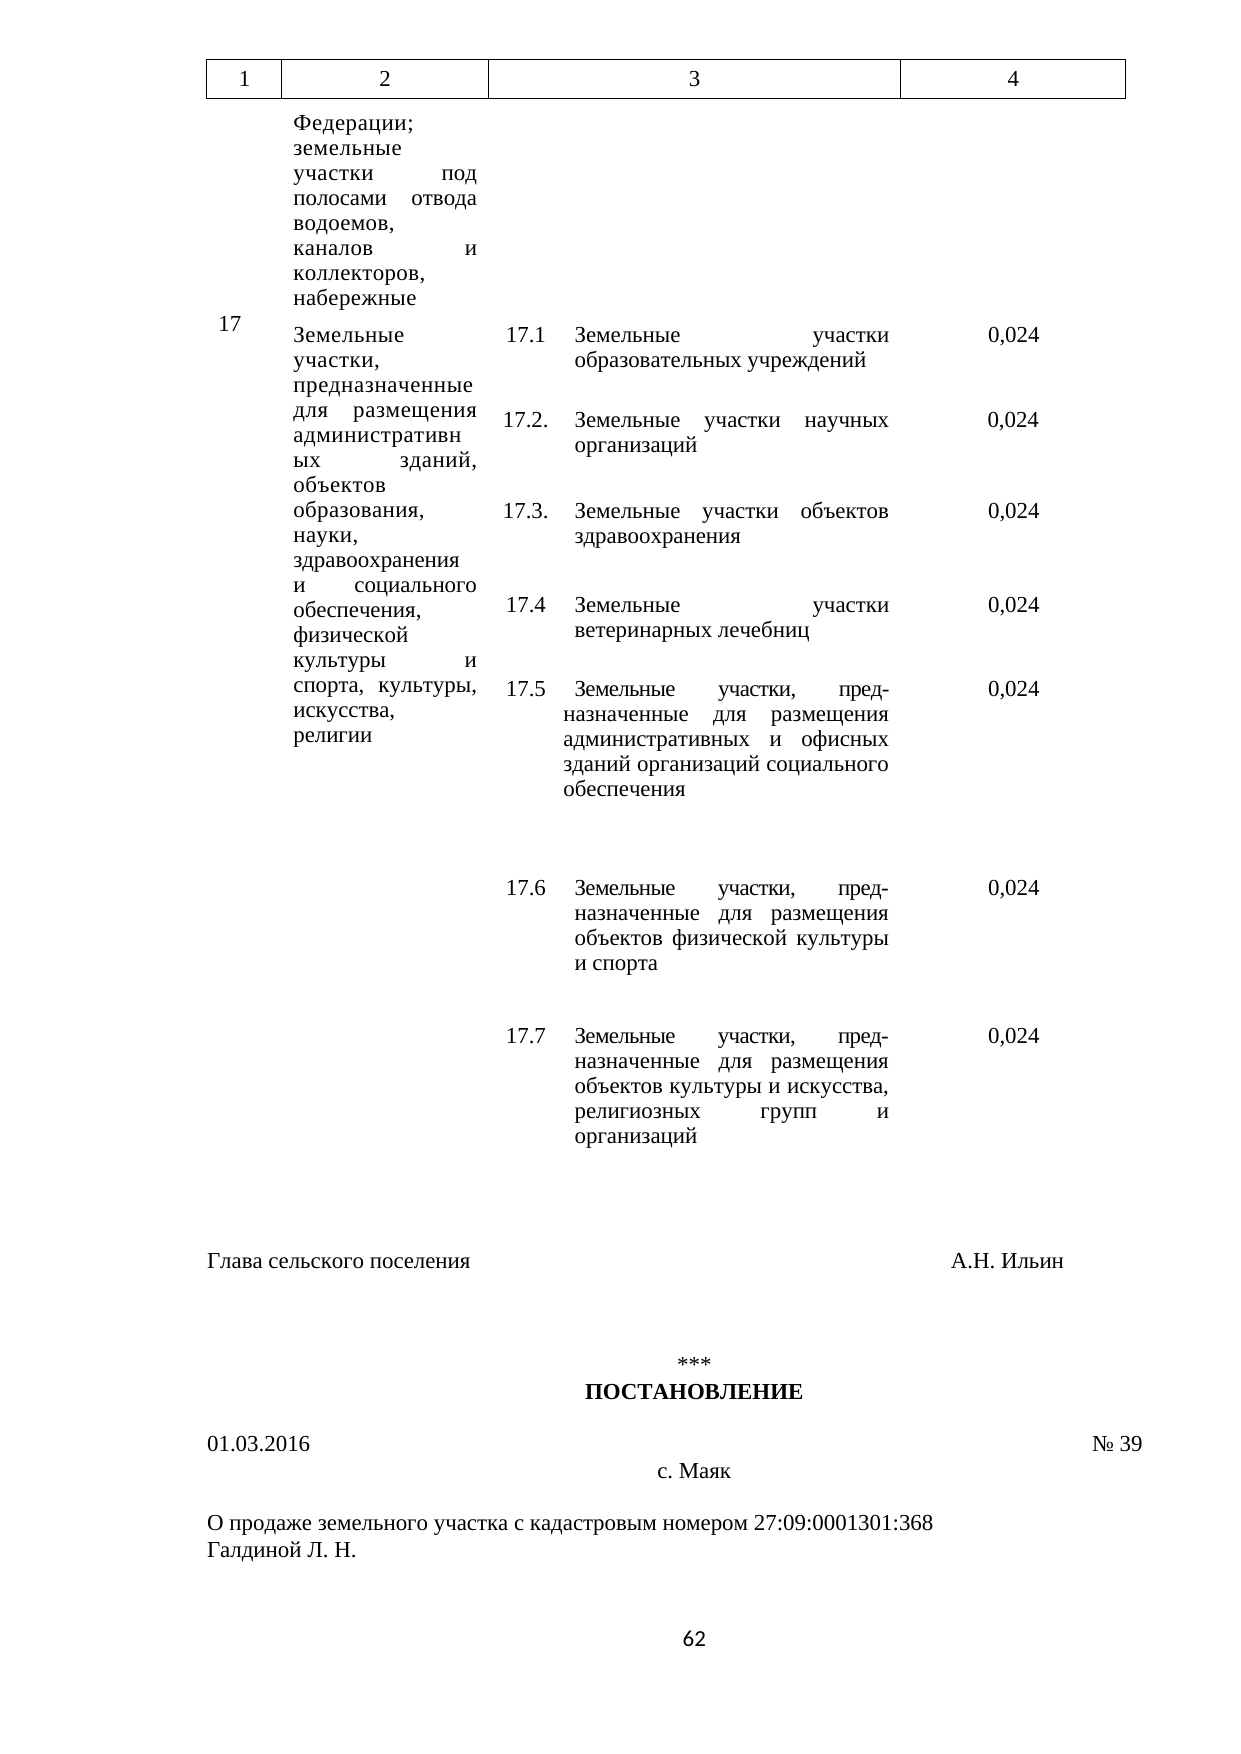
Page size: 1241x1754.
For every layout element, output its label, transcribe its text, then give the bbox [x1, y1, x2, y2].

text Глава сельского поселения А.Н. Ильин [207, 1248, 1181, 1274]
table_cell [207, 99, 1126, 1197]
text Галдиной Л. Н. [207, 1536, 1181, 1562]
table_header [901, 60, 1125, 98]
text с. Маяк [207, 1457, 1181, 1483]
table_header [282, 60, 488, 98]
text ПОСТАНОВЛЕНИЕ [207, 1378, 1181, 1404]
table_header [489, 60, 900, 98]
text *** [207, 1351, 1181, 1378]
text 01.03.2016 № 39 [207, 1430, 1181, 1457]
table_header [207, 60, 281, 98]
text О продаже земельного участка с кадастровым номером 27:09:0001301:368 [207, 1509, 1181, 1536]
